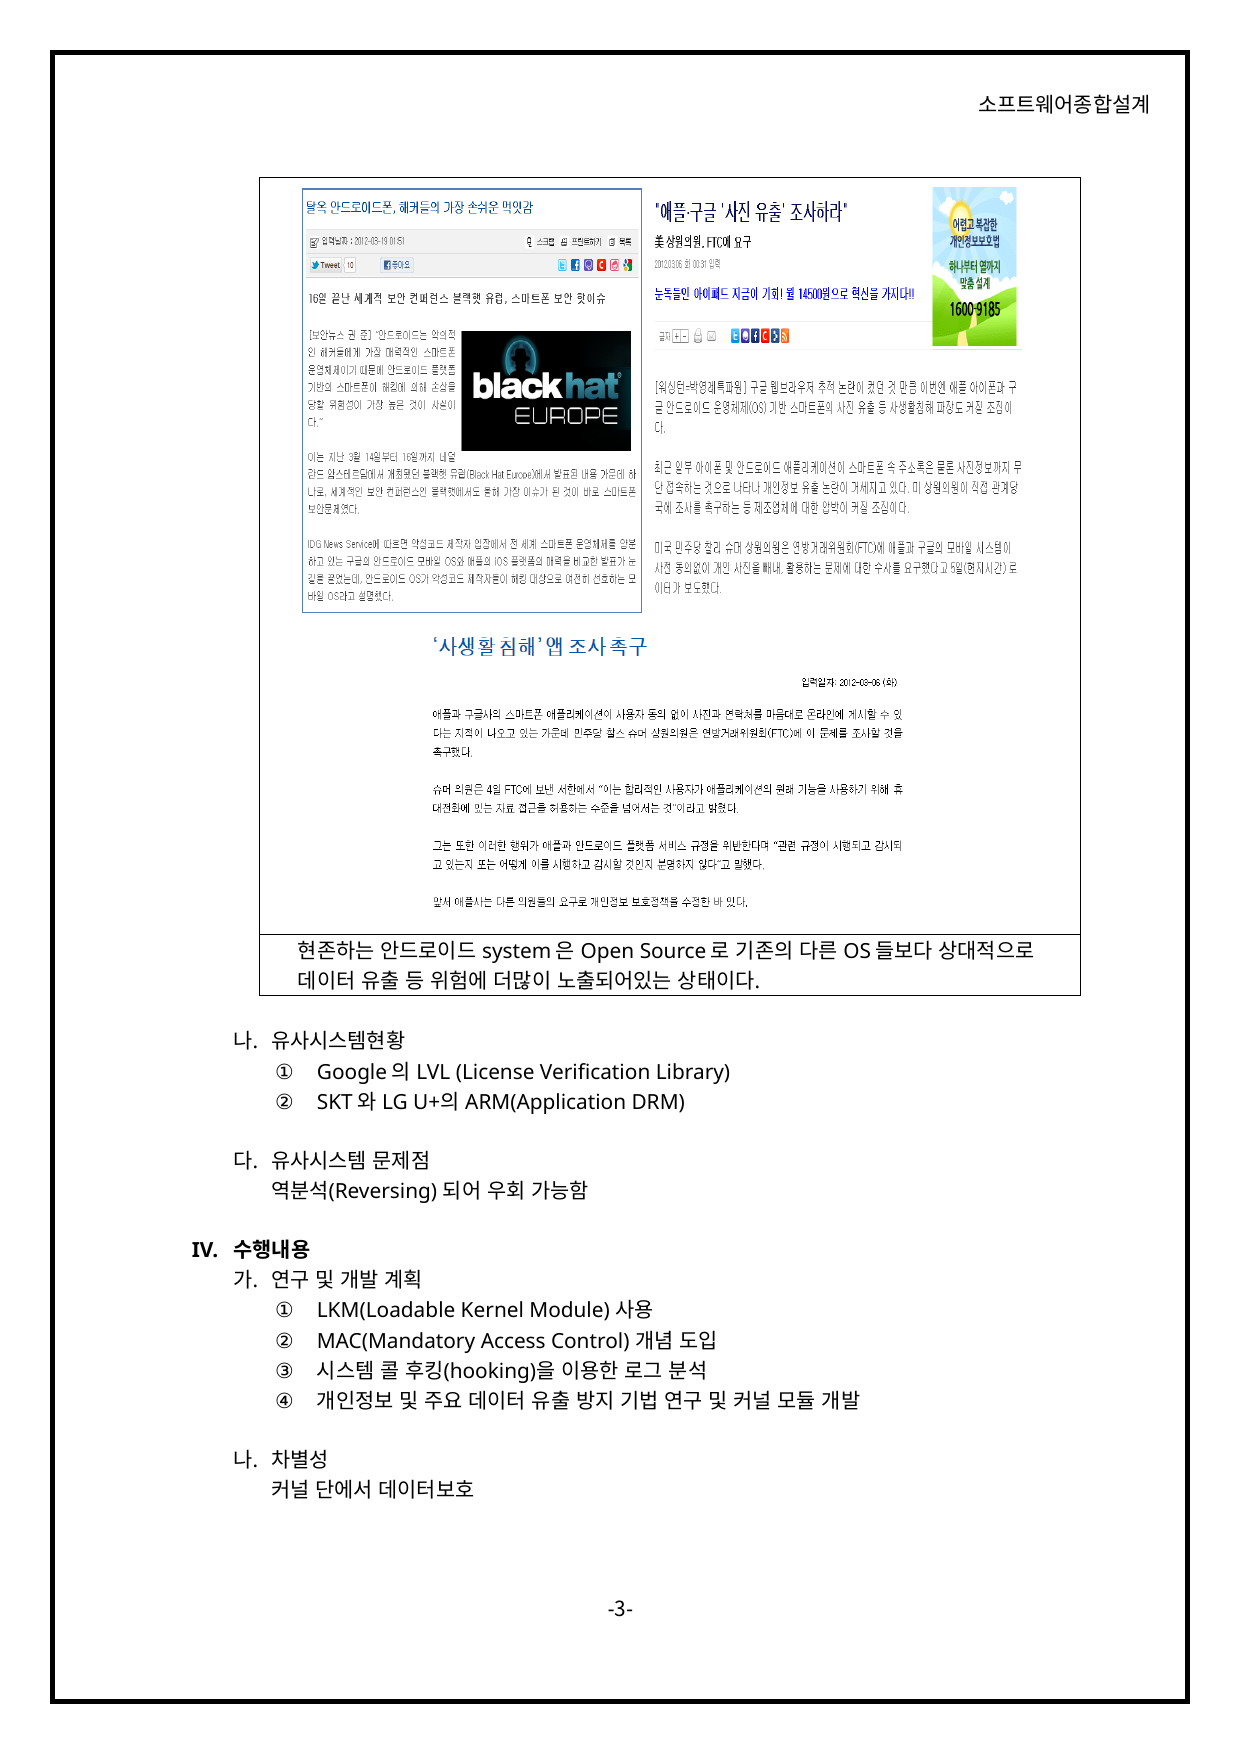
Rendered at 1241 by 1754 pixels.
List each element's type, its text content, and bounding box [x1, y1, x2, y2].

list 시스템 콜 후킹(hooking)을 이용한 로그 분석 [275, 1354, 1090, 1384]
list 유사시스템현황 [233, 1024, 1090, 1055]
list Google의 LVL (License Verification Library) [275, 1055, 1090, 1085]
list 개인정보 및 주요 데이터 유출 방지 기법 연구 및 커널 모듈 개발 [275, 1384, 1090, 1415]
table_header [260, 178, 1080, 934]
list LKM(Loadable Kernel Module) 사용 [275, 1294, 1090, 1324]
table_cell 현존하는 안드로이드 system은 Open Source로 기존의 다른 OS들보다 상대적으로 데이터 유출 등 위험에 더많이 노출되어있는 상태이다. [260, 935, 1080, 995]
picture [420, 620, 913, 919]
list 차별성 [233, 1443, 1090, 1474]
list MAC(Mandatory Access Control) 개념 도입 [275, 1324, 1090, 1354]
list 유사시스템 문제점 [233, 1144, 1090, 1174]
list 커널 단에서 데이터보호 [271, 1474, 1090, 1504]
list 수행내용 [192, 1233, 1090, 1263]
picture [303, 190, 641, 612]
list SKT와 LG U+의 ARM(Application DRM) [275, 1085, 1090, 1116]
picture [650, 187, 1025, 613]
list 역분석(Reversing) 되어 우회 가능함 [271, 1174, 1090, 1204]
list 연구 및 개발 계획 [233, 1263, 1090, 1294]
